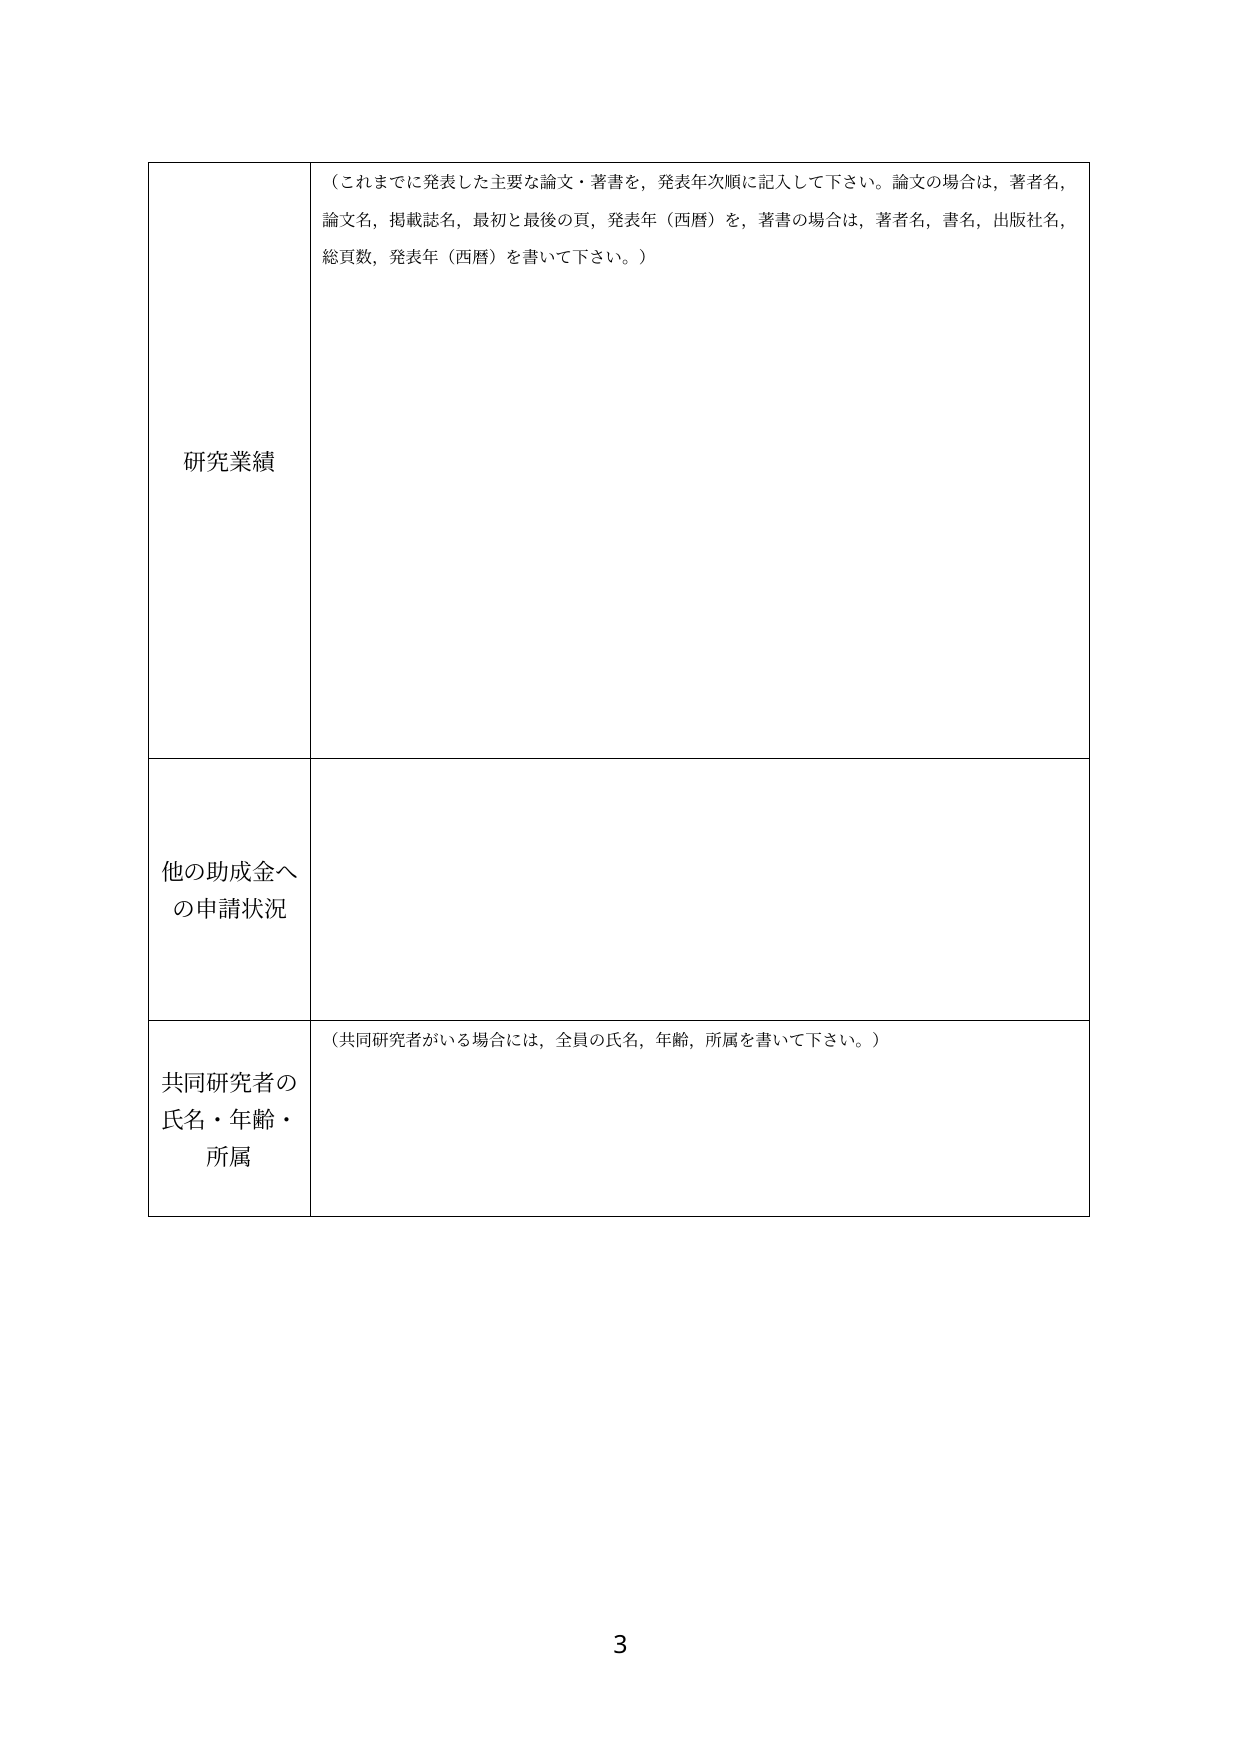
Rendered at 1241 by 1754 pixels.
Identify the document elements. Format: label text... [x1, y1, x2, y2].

table_cell [311, 759, 1089, 1019]
table_cell 他の助成金への申請状況 [149, 759, 310, 1019]
table_cell 共同研究者の氏名・年齢・所属 [149, 1021, 310, 1216]
table_cell （共同研究者がいる場合には，全員の氏名，年齢，所属を書いて下さい。） [311, 1021, 1089, 1216]
table_cell 研究業績 [149, 163, 310, 758]
table_cell （これまでに発表した主要な論文・著書を，発表年次順に記入して下さい。論文の場合は，著者名，論文名，掲載誌名，最初と最後の頁，発表年（西暦）を，著書の場合は，著者名，書名，出版社名，総頁数，発表年（西暦）を書いて下さい。） [311, 163, 1089, 758]
